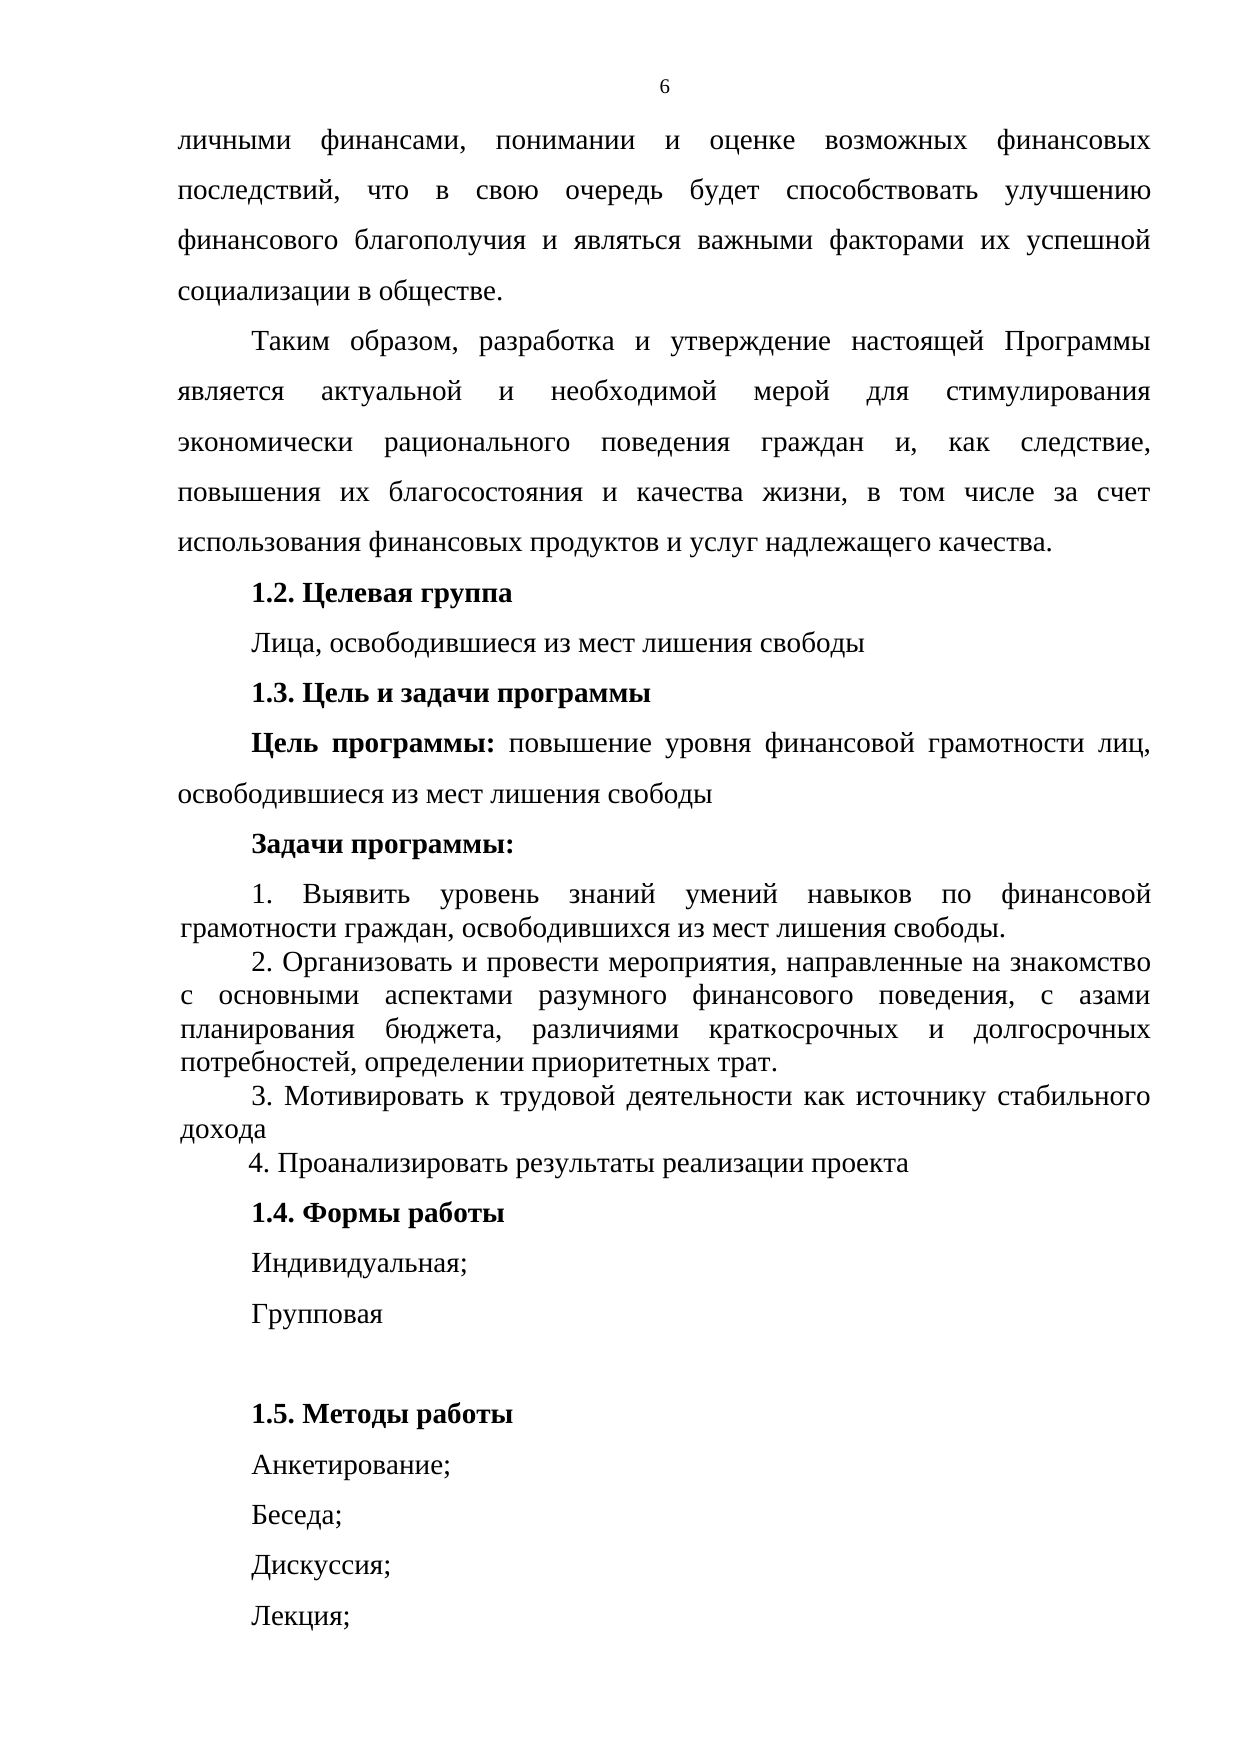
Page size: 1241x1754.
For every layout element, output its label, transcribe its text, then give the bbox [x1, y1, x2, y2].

text Лекция; [177, 1598, 1152, 1631]
text 1.2. Целевая группа [177, 575, 1152, 608]
list 2. Организовать и провести мероприятия, направленные на знакомство с основными аспектами разумного финансового поведения, с азами планирования бюджета, различиями краткосрочных и долгосрочных потребностей, определении приоритетных трат. [180, 944, 1152, 1078]
list 3. Мотивировать к трудовой деятельности как источнику стабильного дохода [180, 1078, 1152, 1145]
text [177, 122, 1152, 306]
text Индивидуальная; [177, 1246, 1152, 1279]
text 4. Проанализировать результаты реализации проекта [177, 1145, 1152, 1178]
text Анкетирование; [177, 1447, 1152, 1480]
text 1.5. Методы работы [177, 1396, 1152, 1430]
text Цель программы: повышение уровня финансовой грамотности лиц, освободившиеся из мест лишения свободы [177, 726, 1152, 809]
text Лица, освободившиеся из мест лишения свободы [177, 625, 1152, 658]
text Беседа; [177, 1497, 1152, 1531]
text Групповая [177, 1296, 1152, 1329]
text 1.3. Цель и задачи программы [177, 675, 1152, 709]
text Задачи программы: [177, 826, 1152, 860]
text 1.4. Формы работы [177, 1195, 1152, 1229]
text Таким образом, разработка и утверждение настоящей Программы является актуальной и необходимой мерой для стимулирования экономически рационального поведения граждан и, как следствие, повышения их благосостояния и качества жизни, в том числе за счет использования финансовых продуктов и услуг надлежащего качества. [177, 323, 1152, 558]
list 1. Выявить уровень знаний умений навыков по финансовой грамотности граждан, освободившихся из мест лишения свободы. [180, 877, 1152, 944]
text Дискуссия; [177, 1547, 1152, 1581]
